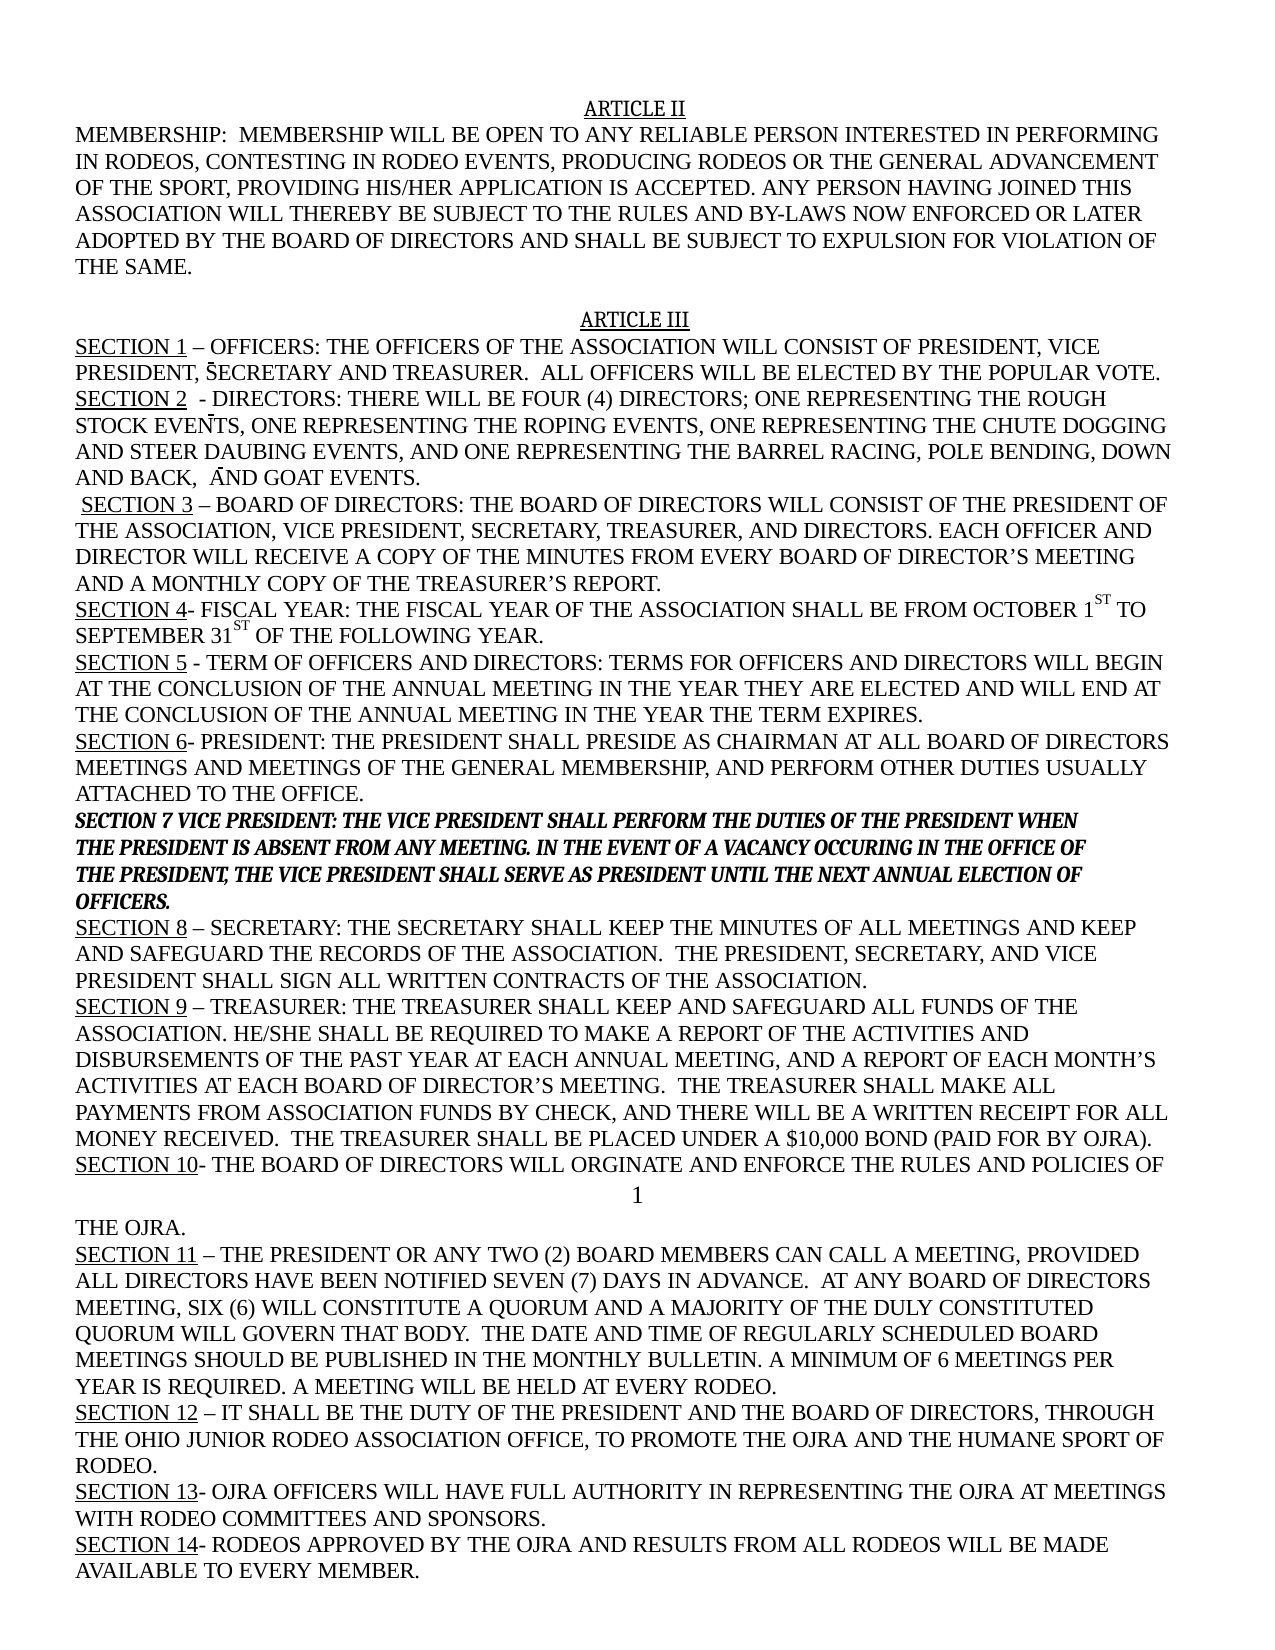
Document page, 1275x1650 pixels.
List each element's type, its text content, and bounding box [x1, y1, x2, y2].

text OFFICERS. [75, 888, 1244, 915]
text SECTION 2 - DIRECTORS: THERE WILL BE FOUR (4) DIRECTORS; ONE REPRESENTING THE ROUGH [75, 386, 1244, 412]
text PRESIDENT SHALL SIGN ALL WRITTEN CONTRACTS OF THE ASSOCIATION. [75, 967, 1244, 993]
text ASSOCIATION WILL THEREBY BE SUBJECT TO THE RULES AND BY-LAWS NOW ENFORCED OR LATER [75, 201, 1244, 227]
text MEETINGS SHOULD BE PUBLISHED IN THE MONTHLY BULLETIN. A MINIMUM OF 6 MEETINGS PER [75, 1347, 1244, 1373]
text ADOPTED BY THE BOARD OF DIRECTORS AND SHALL BE SUBJECT TO EXPULSION FOR VIOLATION OF [75, 227, 1244, 253]
text DIRECTOR WILL RECEIVE A COPY OF THE MINUTES FROM EVERY BOARD OF DIRECTOR’S MEETING [75, 544, 1244, 570]
text SECTION 13- OJRA OFFICERS WILL HAVE FULL AUTHORITY IN REPRESENTING THE OJRA AT MEETINGS [75, 1478, 1244, 1505]
text SECTION 8 – SECRETARY: THE SECRETARY SHALL KEEP THE MINUTES OF ALL MEETINGS AND KEEP [75, 915, 1244, 941]
text MONEY RECEIVED. THE TREASURER SHALL BE PLACED UNDER A $10,000 BOND (PAID FOR BY OJRA). [75, 1125, 1244, 1152]
text SECTION 7­ VICE PRESIDENT: THE VICE PRESIDENT SHALL PERFORM THE DUTIES OF THE PRESIDENT WHEN [75, 807, 1244, 834]
text SEPTEMBER 31ST OF THE FOLLOWING YEAR. [75, 623, 1244, 649]
text MEMBERSHIP: MEMBERSHIP WILL BE OPEN TO ANY RELIABLE PERSON INTERESTED IN PERFORMING [75, 122, 1244, 148]
text THE CONCLUSION OF THE ANNUAL MEETING IN THE YEAR THE TERM EXPIRES. [75, 702, 1244, 728]
text AT THE CONCLUSION OF THE ANNUAL MEETING IN THE YEAR THEY ARE ELECTED AND WILL END AT [75, 675, 1244, 702]
text PRESIDENT, SECRETARY AND TREASURER. ALL OFFICERS WILL BE ELECTED BY THE POPULAR VOTE. [75, 359, 1244, 386]
text RODEO. [75, 1452, 1244, 1478]
text SECTION 4- FISCAL YEAR: THE FISCAL YEAR OF THE ASSOCIATION SHALL BE FROM OCTOBER 1ST TO [75, 596, 1244, 623]
text STOCK EVENTS, ONE REPRESENTING THE ROPING EVENTS, ONE REPRESENTING THE CHUTE DOGGING [75, 412, 1244, 438]
text PAYMENTS FROM ASSOCIATION FUNDS BY CHECK, AND THERE WILL BE A WRITTEN RECEIPT FOR ALL [75, 1099, 1244, 1125]
text WITH RODEO COMMITTEES AND SPONSORS. [75, 1505, 1244, 1531]
text ARTICLE III [75, 305, 1244, 333]
text AND SAFEGUARD THE RECORDS OF THE ASSOCIATION. THE PRESIDENT, SECRETARY, AND VICE [75, 941, 1244, 967]
text DISBURSEMENTS OF THE PAST YEAR AT EACH ANNUAL MEETING, AND A REPORT OF EACH MONTH’S [75, 1046, 1244, 1073]
text SECTION 14- RODEOS APPROVED BY THE OJRA AND RESULTS FROM ALL RODEOS WILL BE MADE [75, 1531, 1244, 1558]
text SECTION 3 – BOARD OF DIRECTORS: THE BOARD OF DIRECTORS WILL CONSIST OF THE PRESIDENT OF [75, 491, 1244, 517]
text SECTION 10- THE BOARD OF DIRECTORS WILL ORGINATE AND ENFORCE THE RULES AND POLICIES OF [75, 1152, 1244, 1178]
text AND BACK, AND GOAT EVENTS. [75, 465, 1244, 491]
text AND STEER DAUBING EVENTS, AND ONE REPRESENTING THE BARREL RACING, POLE BENDING, DOWN [75, 438, 1244, 465]
text SECTION 1 – OFFICERS: THE OFFICERS OF THE ASSOCIATION WILL CONSIST OF PRESIDENT, VICE [75, 333, 1244, 359]
text OF THE SPORT, PROVIDING HIS/HER APPLICATION IS ACCEPTED. ANY PERSON HAVING JOINED THIS [75, 174, 1244, 201]
text SECTION 12 – IT SHALL BE THE DUTY OF THE PRESIDENT AND THE BOARD OF DIRECTORS, THROUGH [75, 1399, 1244, 1426]
text THE OHIO JUNIOR RODEO ASSOCIATION OFFICE, TO PROMOTE THE OJRA AND THE HUMANE SPORT OF [75, 1426, 1244, 1452]
text MEETING, SIX (6) WILL CONSTITUTE A QUORUM AND A MAJORITY OF THE DULY CONSTITUTED [75, 1294, 1244, 1321]
text SECTION 9 – TREASURER: THE TREASURER SHALL KEEP AND SAFEGUARD ALL FUNDS OF THE [75, 993, 1244, 1020]
text AVAILABLE TO EVERY MEMBER. [75, 1558, 1244, 1584]
text ASSOCIATION. HE/SHE SHALL BE REQUIRED TO MAKE A REPORT OF THE ACTIVITIES AND [75, 1020, 1244, 1046]
text THE ASSOCIATION, VICE PRESIDENT, SECRETARY, TREASURER, AND DIRECTORS. EACH OFFICER AND [75, 517, 1244, 544]
text ACTIVITIES AT EACH BOARD OF DIRECTOR’S MEETING. THE TREASURER SHALL MAKE ALL [75, 1073, 1244, 1099]
text IN RODEOS, CONTESTING IN RODEO EVENTS, PRODUCING RODEOS OR THE GENERAL ADVANCEMENT [75, 148, 1244, 174]
text THE OJRA. [75, 1209, 1244, 1242]
text 1 [75, 1178, 1244, 1209]
text SECTION 11 – THE PRESIDENT OR ANY TWO (2) BOARD MEMBERS CAN CALL A MEETING, PROVIDED [75, 1242, 1244, 1268]
text SECTION 6- PRESIDENT: THE PRESIDENT SHALL PRESIDE AS CHAIRMAN AT ALL BOARD OF DIRECTORS [75, 728, 1244, 754]
text YEAR IS REQUIRED. A MEETING WILL BE HELD AT EVERY RODEO. [75, 1373, 1244, 1399]
text ALL DIRECTORS HAVE BEEN NOTIFIED SEVEN (7) DAYS IN ADVANCE. AT ANY BOARD OF DIRECTORS [75, 1268, 1244, 1294]
text QUORUM WILL GOVERN THAT BODY. THE DATE AND TIME OF REGULARLY SCHEDULED BOARD [75, 1321, 1244, 1347]
text THE PRESIDENT, THE VICE PRESIDENT SHALL SERVE AS PRESIDENT UNTIL THE NEXT ANNUAL ELECTION OF [75, 861, 1244, 888]
text ARTICLE II [75, 94, 1244, 122]
text MEETINGS AND MEETINGS OF THE GENERAL MEMBERSHIP, AND PERFORM OTHER DUTIES USUALLY [75, 754, 1244, 781]
text AND A MONTHLY COPY OF THE TREASURER’S REPORT. [75, 570, 1244, 596]
text ATTACHED TO THE OFFICE. [75, 781, 1244, 807]
text THE SAME. [75, 253, 1244, 280]
text THE PRESIDENT IS ABSENT FROM ANY MEETING. IN THE EVENT OF A VACANCY OCCURING IN THE OFFICE OF [75, 834, 1244, 861]
text SECTION 5 - TERM OF OFFICERS AND DIRECTORS: TERMS FOR OFFICERS AND DIRECTORS WILL BEGIN [75, 649, 1244, 675]
